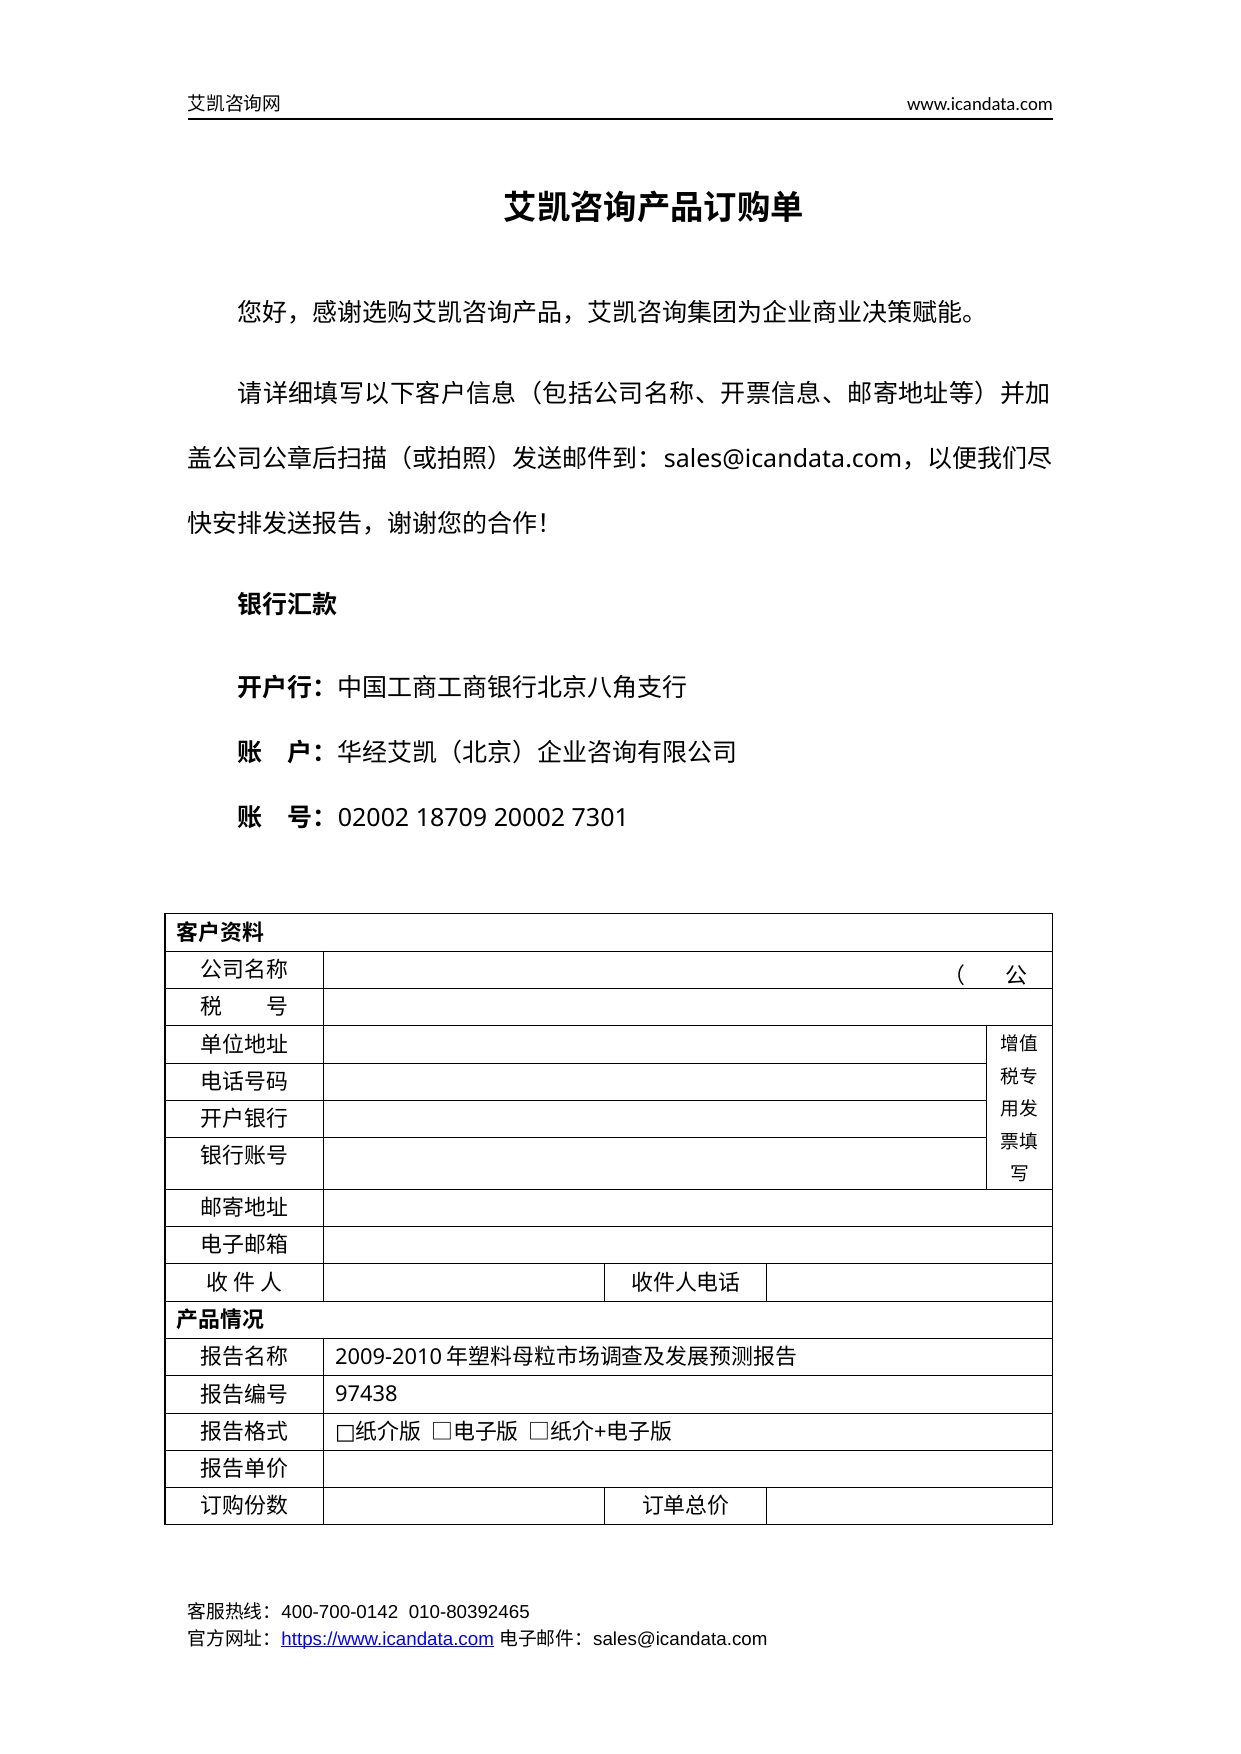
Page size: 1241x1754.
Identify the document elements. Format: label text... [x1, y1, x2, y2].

table_cell [324, 1138, 986, 1189]
table_cell [324, 1451, 1052, 1487]
table_cell [767, 1264, 1052, 1301]
table_cell 收件人电话 [605, 1264, 766, 1301]
table_cell 2009-2010年塑料母粒市场调查及发展预测报告 [324, 1339, 1052, 1375]
table_cell 97438 [324, 1376, 1052, 1412]
table_cell 订单总价 [605, 1488, 766, 1524]
table_cell 增值税专用发票填写 [987, 1026, 1052, 1189]
table_cell 公司名称 [166, 952, 323, 988]
table_cell 税 号 [166, 989, 323, 1025]
table_cell 收 件 人 [166, 1264, 323, 1301]
table_cell [324, 1190, 1052, 1226]
table_cell [324, 1064, 986, 1100]
text 请详细填写以下客户信息（包括公司名称、开票信息、邮寄地址等）并加盖公司公章后扫描（或拍照）发送邮件到：sales@icandata.com，以便我们尽快安排发送报告，谢谢您的合作！ [187, 359, 1053, 554]
table_cell [324, 1227, 1052, 1263]
table_cell [324, 952, 1052, 988]
table_cell 报告编号 [166, 1376, 323, 1412]
table_cell [324, 1026, 986, 1062]
text 银行汇款 [187, 570, 1053, 635]
text 账 户：华经艾凯（北京）企业咨询有限公司 [187, 718, 1053, 783]
table_cell 报告格式 [166, 1414, 323, 1450]
table_cell 电子邮箱 [166, 1227, 323, 1263]
table_cell 产品情况 [166, 1302, 1052, 1338]
table_header 客户资料 [166, 914, 1052, 951]
table_cell [324, 989, 1052, 1025]
table_cell 订购份数 [166, 1488, 323, 1524]
table_cell 报告单价 [166, 1451, 323, 1487]
text 账 号：02002 18709 20002 7301 [187, 783, 1053, 848]
table_cell 单位地址 [166, 1026, 323, 1062]
table_cell [324, 1264, 604, 1301]
table_cell [324, 1101, 986, 1137]
text 您好，感谢选购艾凯咨询产品，艾凯咨询集团为企业商业决策赋能。 [187, 278, 1053, 343]
table_cell 开户银行 [166, 1101, 323, 1137]
table_cell 报告名称 [166, 1339, 323, 1375]
table_cell 银行账号 [166, 1138, 323, 1189]
text 艾凯咨询产品订购单 [187, 172, 1053, 237]
table_cell 电话号码 [166, 1064, 323, 1100]
text 开户行：中国工商工商银行北京八角支行 [187, 653, 1053, 718]
table_cell 邮寄地址 [166, 1190, 323, 1226]
table_cell [324, 1488, 604, 1524]
table_cell □纸介版 □电子版 □纸介+电子版 [324, 1414, 1052, 1450]
table_cell [767, 1488, 1052, 1524]
